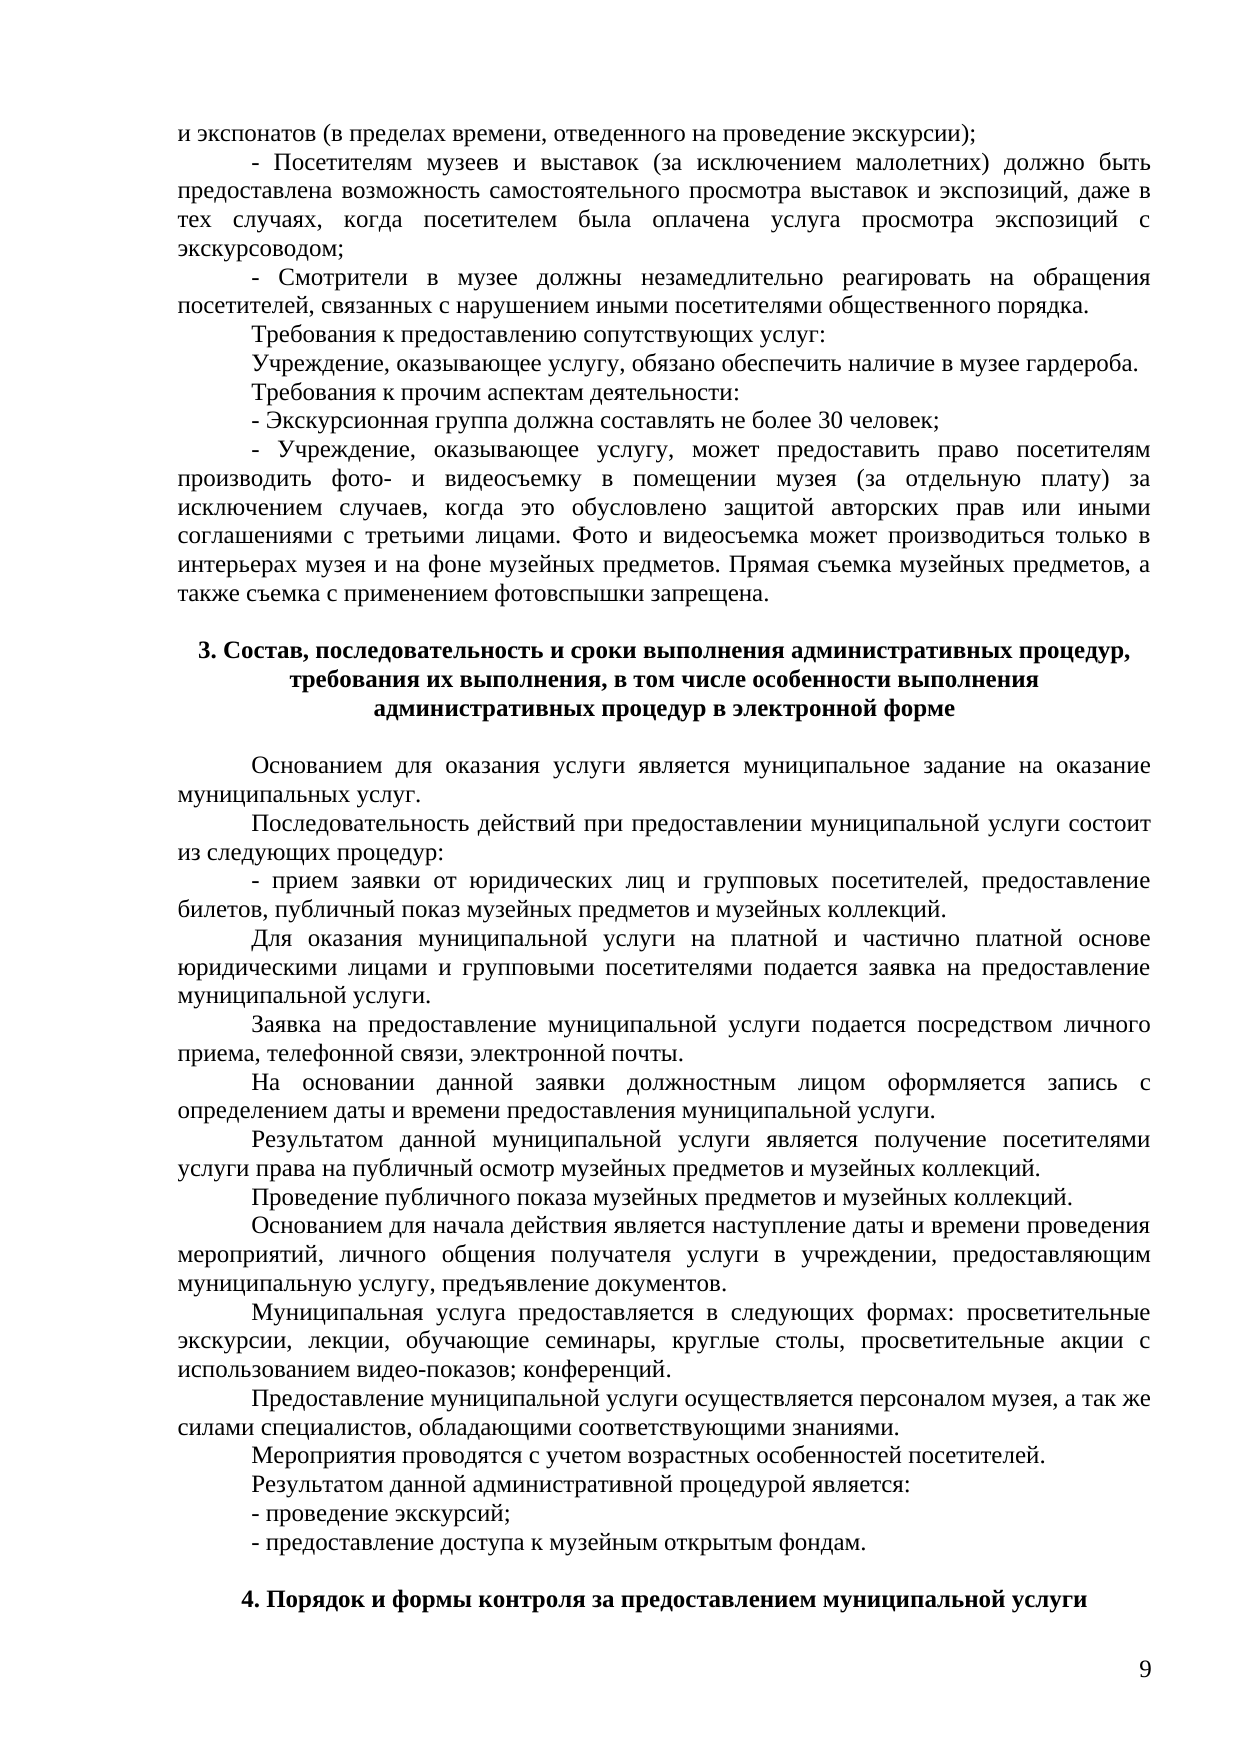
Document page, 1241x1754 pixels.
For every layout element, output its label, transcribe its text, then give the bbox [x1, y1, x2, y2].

text 3. Состав, последовательность и сроки выполнения административных процедур, требования их выполнения, в том числе особенности выполнения административных процедур в электронной форме [177, 636, 1152, 722]
text На основании данной заявки должностным лицом оформляется запись с определением даты и времени предоставления муниципальной услуги. [177, 1067, 1152, 1124]
text Муниципальная услуга предоставляется в следующих формах: просветительные экскурсии, лекции, обучающие семинары, круглые столы, просветительные акции с использованием видео-показов; конференций. [177, 1297, 1152, 1383]
text Для оказания муниципальной услуги на платной и частично платной основе юридическими лицами и групповыми посетителями подается заявка на предоставление муниципальной услуги. [177, 923, 1152, 1009]
text 4. Порядок и формы контроля за предоставлением муниципальной услуги [177, 1584, 1152, 1613]
text - Учреждение, оказывающее услугу, может предоставить право посетителям производить фото- и видеосъемку в помещении музея (за отдельную плату) за исключением случаев, когда это обусловлено защитой авторских прав или иными соглашениями с третьими лицами. Фото и видеосъемка может производиться только в интерьерах музея и на фоне музейных предметов. Прямая съемка музейных предметов, а также съемка с применением фотовспышки запрещена. [177, 434, 1152, 607]
text - предоставление доступа к музейным открытым фондам. [177, 1527, 1152, 1556]
text - проведение экскурсий; [177, 1498, 1152, 1527]
text Заявка на предоставление муниципальной услуги подается посредством личного приема, телефонной связи, электронной почты. [177, 1009, 1152, 1067]
text - прием заявки от юридических лиц и групповых посетителей, предоставление билетов, публичный показ музейных предметов и музейных коллекций. [177, 866, 1152, 923]
text Предоставление муниципальной услуги осуществляется персоналом музея, а так же силами специалистов, обладающими соответствующими знаниями. [177, 1383, 1152, 1441]
text Мероприятия проводятся с учетом возрастных особенностей посетителей. [177, 1441, 1152, 1469]
text - Смотрители в музее должны незамедлительно реагировать на обращения посетителей, связанных с нарушением иными посетителями общественного порядка. [177, 262, 1152, 319]
text Требования к прочим аспектам деятельности: [177, 377, 1152, 406]
text Требования к предоставлению сопутствующих услуг: [177, 319, 1152, 348]
text Результатом данной муниципальной услуги является получение посетителями услуги права на публичный осмотр музейных предметов и музейных коллекций. [177, 1124, 1152, 1182]
text Основанием для оказания услуги является муниципальное задание на оказание муниципальных услуг. [177, 751, 1152, 808]
text Учреждение, оказывающее услугу, обязано обеспечить наличие в музее гардероба. [177, 348, 1152, 377]
text - Посетителям музеев и выставок (за исключением малолетних) должно быть предоставлена возможность самостоятельного просмотра выставок и экспозиций, даже в тех случаях, когда посетителем была оплачена услуга просмотра экспозиций с экскурсоводом; [177, 147, 1152, 262]
text Основанием для начала действия является наступление даты и времени проведения мероприятий, личного общения получателя услуги в учреждении, предоставляющим муниципальную услугу, предъявление документов. [177, 1211, 1152, 1297]
text Проведение публичного показа музейных предметов и музейных коллекций. [177, 1182, 1152, 1211]
text Результатом данной административной процедурой является: [177, 1469, 1152, 1498]
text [177, 118, 1152, 147]
text Последовательность действий при предоставлении муниципальной услуги состоит из следующих процедур: [177, 808, 1152, 866]
text - Экскурсионная группа должна составлять не более 30 человек; [177, 406, 1152, 434]
